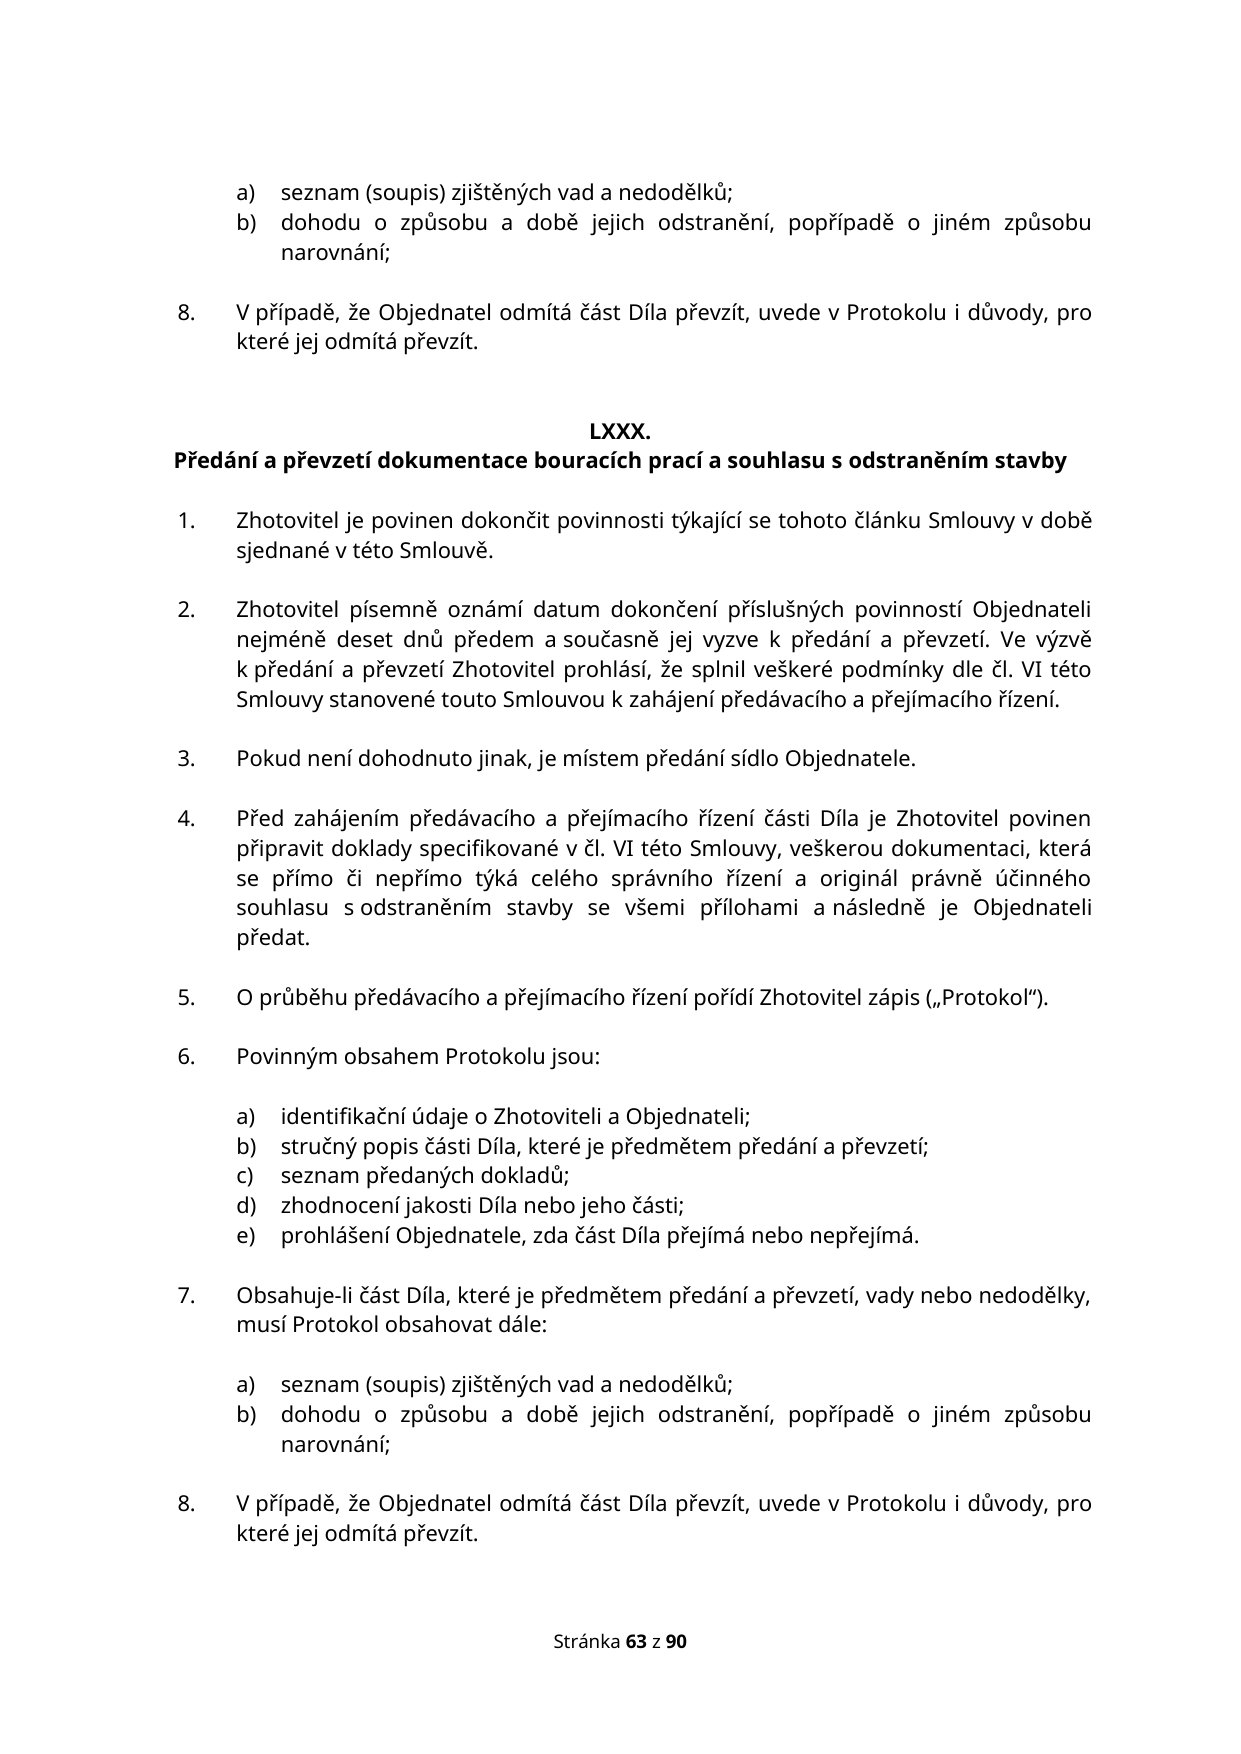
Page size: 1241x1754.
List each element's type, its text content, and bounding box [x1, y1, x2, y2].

list Zhotovitel písemně oznámí datum dokončení příslušných povinností Objednateli nejméně deset dnů předem a současně jej vyzve k předání a převzetí. Ve výzvě k předání a převzetí Zhotovitel prohlásí, že splnil veškeré podmínky dle čl. VI této Smlouvy stanovené touto Smlouvou k zahájení předávacího a přejímacího řízení. [177, 594, 1093, 714]
subtitle prohlášení Objednatele, zda část Díla přejímá nebo nepřejímá. [236, 1220, 1093, 1250]
subtitle dohodu o způsobu a době jejich odstranění, popřípadě o jiném způsobu narovnání; [236, 1399, 1093, 1458]
list Pokud není dohodnuto jinak, je místem předání sídlo Objednatele. [177, 743, 1093, 773]
list Před zahájením předávacího a přejímacího řízení části Díla je Zhotovitel povinen připravit doklady specifikované v čl. VI této Smlouvy, veškerou dokumentaci, která se přímo či nepřímo týká celého správního řízení a originál právně účinného souhlasu s odstraněním stavby se všemi přílohami a následně je Objednateli předat. [177, 803, 1093, 952]
subtitle O průběhu předávacího a přejímacího řízení pořídí Zhotovitel zápis („Protokol“). [177, 982, 1093, 1012]
text LXXX. [148, 416, 1093, 446]
subtitle Povinným obsahem Protokolu jsou: [177, 1041, 1093, 1071]
list V případě, že Objednatel odmítá část Díla převzít, uvede v Protokolu i důvody, pro které jej odmítá převzít. [177, 1488, 1093, 1548]
list V případě, že Objednatel odmítá část Díla převzít, uvede v Protokolu i důvody, pro které jej odmítá převzít. [177, 297, 1093, 356]
subtitle identifikační údaje o Zhotoviteli a Objednateli; [236, 1101, 1093, 1131]
text Předání a převzetí dokumentace bouracích prací a souhlasu s odstraněním stavby [148, 446, 1093, 475]
subtitle seznam (soupis) zjištěných vad a nedodělků; [236, 1369, 1093, 1399]
subtitle stručný popis části Díla, které je předmětem předání a převzetí; [236, 1131, 1093, 1161]
subtitle Zhotovitel je povinen dokončit povinnosti týkající se tohoto článku Smlouvy v době sjednané v této Smlouvě. [177, 505, 1093, 565]
subtitle Obsahuje-li část Díla, které je předmětem předání a převzetí, vady nebo nedodělky, musí Protokol obsahovat dále: [177, 1280, 1093, 1339]
subtitle seznam (soupis) zjištěných vad a nedodělků; [236, 177, 1093, 207]
subtitle zhodnocení jakosti Díla nebo jeho části; [236, 1190, 1093, 1220]
subtitle dohodu o způsobu a době jejich odstranění, popřípadě o jiném způsobu narovnání; [236, 207, 1093, 267]
subtitle seznam předaných dokladů; [236, 1161, 1093, 1190]
